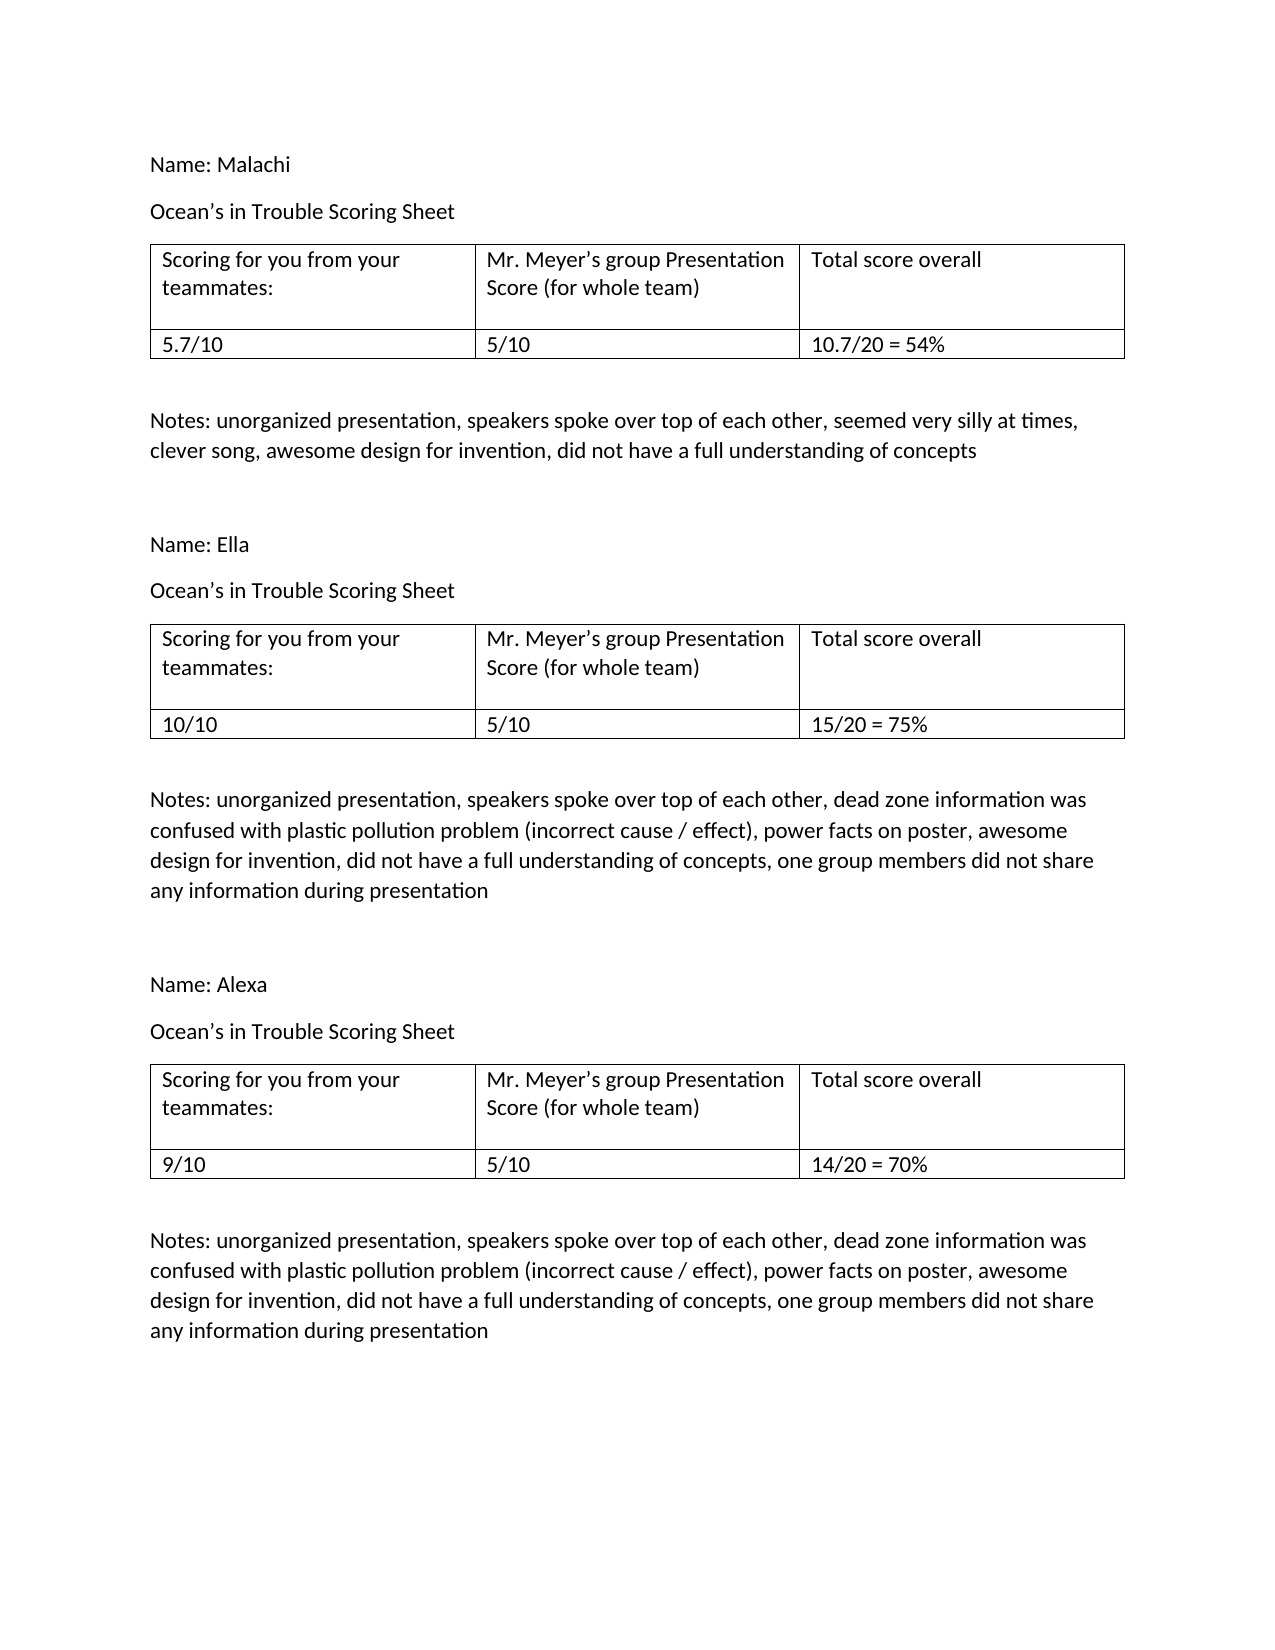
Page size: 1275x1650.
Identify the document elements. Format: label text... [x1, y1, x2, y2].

table_cell 10/10 [151, 710, 475, 738]
text Name: Ella [150, 530, 1125, 558]
table_cell 14/20 = 70% [800, 1150, 1124, 1178]
table_header Scoring for you from your teammates: [151, 1065, 475, 1149]
text Ocean’s in Trouble Scoring Sheet [150, 577, 1125, 605]
text Name: Malachi [150, 150, 1125, 178]
table_header Total score overall [800, 1065, 1124, 1149]
table_header Scoring for you from your teammates: [151, 245, 475, 329]
table_cell 5.7/10 [151, 330, 475, 358]
table_cell 5/10 [476, 710, 799, 738]
text Ocean’s in Trouble Scoring Sheet [150, 197, 1125, 225]
table_header Total score overall [800, 245, 1124, 329]
table_header Total score overall [800, 625, 1124, 709]
text Name: Alexa [150, 970, 1125, 998]
table_header Mr. Meyer’s group Presentation Score (for whole team) [476, 625, 799, 709]
table_cell 9/10 [151, 1150, 475, 1178]
table_cell 15/20 = 75% [800, 710, 1124, 738]
table_header Mr. Meyer’s group Presentation Score (for whole team) [476, 1065, 799, 1149]
text Ocean’s in Trouble Scoring Sheet [150, 1017, 1125, 1045]
table_cell 5/10 [476, 330, 799, 358]
table_cell 5/10 [476, 1150, 799, 1178]
table_header Mr. Meyer’s group Presentation Score (for whole team) [476, 245, 799, 329]
table_cell 10.7/20 = 54% [800, 330, 1124, 358]
table_header Scoring for you from your teammates: [151, 625, 475, 709]
